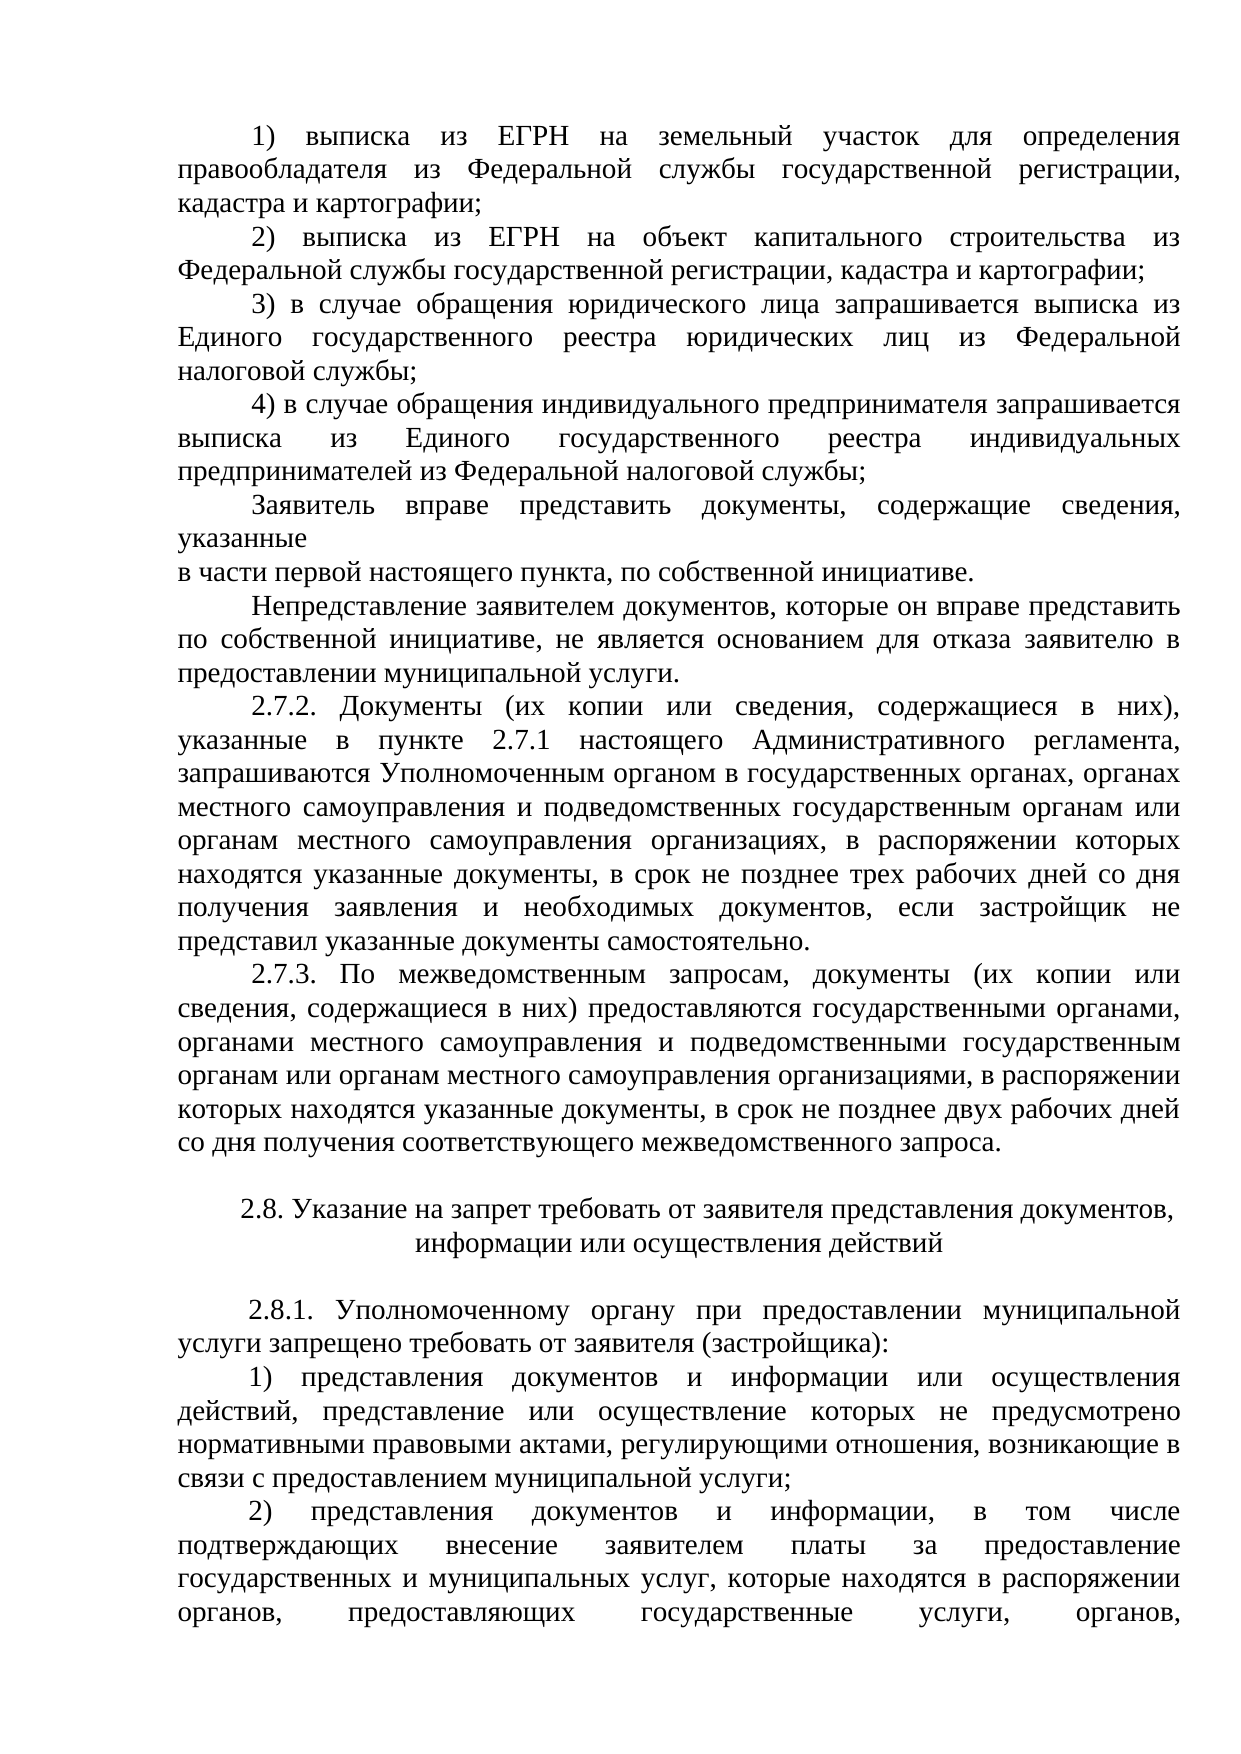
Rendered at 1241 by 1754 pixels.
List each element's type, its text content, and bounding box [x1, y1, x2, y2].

text 2.8. Указание на запрет требовать от заявителя представления документов, информации или осуществления действий [177, 1191, 1181, 1258]
text 2) выписка из ЕГРН на объект капитального строительства из Федеральной службы государственной регистрации, кадастра и картографии; [177, 219, 1181, 286]
text 1) выписка из ЕГРН на земельный участок для определения правообладателя из Федеральной службы государственной регистрации, кадастра и картографии; [177, 118, 1181, 219]
text 2.7.2. Документы (их копии или сведения, содержащиеся в них), указанные в пункте 2.7.1 настоящего Административного регламента, запрашиваются Уполномоченным органом в государственных органах, органах местного самоуправления и подведомственных государственным органам или органам местного самоуправления организациях, в распоряжении которых находятся указанные документы, в срок не позднее трех рабочих дней со дня получения заявления и необходимых документов, если застройщик не представил указанные документы самостоятельно. [177, 688, 1181, 957]
text 3) в случае обращения юридического лица запрашивается выписка из Единого государственного реестра юридических лиц из Федеральной налоговой службы; [177, 286, 1181, 386]
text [177, 1493, 1181, 1627]
text 2.7.3. По межведомственным запросам, документы (их копии или сведения, содержащиеся в них) предоставляются государственными органами, органами местного самоуправления и подведомственными государственным органам или органам местного самоуправления организациями, в распоряжении которых находятся указанные документы, в срок не позднее двух рабочих дней со дня получения соответствующего межведомственного запроса. [177, 957, 1181, 1158]
text 2.8.1. Уполномоченному органу при предоставлении муниципальной услуги запрещено требовать от заявителя (застройщика): [177, 1292, 1181, 1359]
text 1) представления документов и информации или осуществления действий, представление или осуществление которых не предусмотрено нормативными правовыми актами, регулирующими отношения, возникающие в связи с предоставлением муниципальной услуги; [177, 1359, 1181, 1493]
text Заявитель вправе представить документы, содержащие сведения, указанные в части первой настоящего пункта, по собственной инициативе. [177, 487, 1181, 588]
text 4) в случае обращения индивидуального предпринимателя запрашивается выписка из Единого государственного реестра индивидуальных предпринимателей из Федеральной налоговой службы; [177, 386, 1181, 487]
text Непредставление заявителем документов, которые он вправе представить по собственной инициативе, не является основанием для отказа заявителю в предоставлении муниципальной услуги. [177, 588, 1181, 688]
